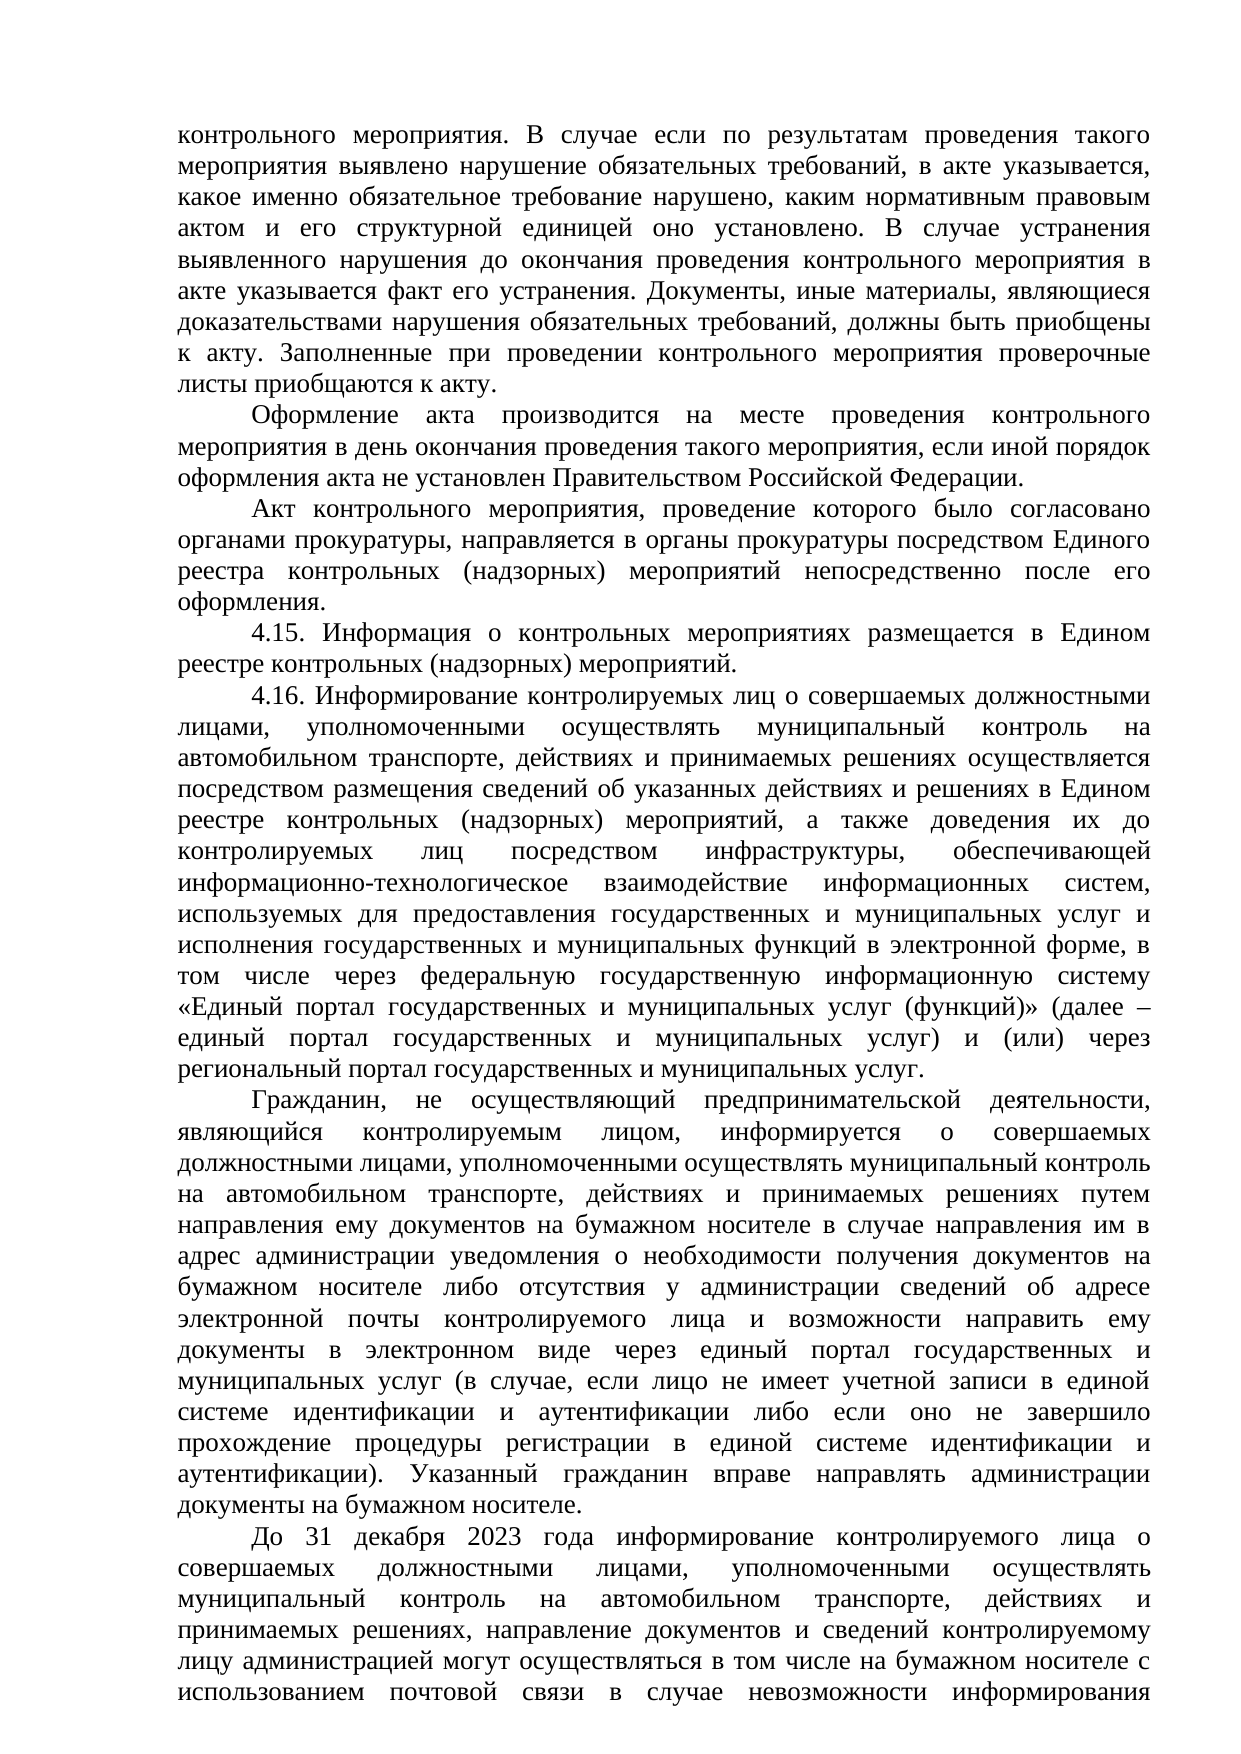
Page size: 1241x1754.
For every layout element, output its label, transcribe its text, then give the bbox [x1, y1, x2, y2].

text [177, 118, 1152, 398]
text Гражданин, не осуществляющий предпринимательской деятельности, являющийся контролируемым лицом, информируется о совершаемых должностными лицами, уполномоченными осуществлять муниципальный контроль на автомобильном транспорте, действиях и принимаемых решениях путем направления ему документов на бумажном носителе в случае направления им в адрес администрации уведомления о необходимости получения документов на бумажном носителе либо отсутствия у администрации сведений об адресе электронной почты контролируемого лица и возможности направить ему документы в электронном виде через единый портал государственных и муниципальных услуг (в случае, если лицо не имеет учетной записи в единой системе идентификации и аутентификации либо если оно не завершило прохождение процедуры регистрации в единой системе идентификации и аутентификации). Указанный гражданин вправе направлять администрации документы на бумажном носителе. [177, 1084, 1152, 1520]
text 4.15. Информация о контрольных мероприятиях размещается в Едином реестре контрольных (надзорных) мероприятий. [177, 616, 1152, 679]
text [177, 1520, 1152, 1707]
text Оформление акта производится на месте проведения контрольного мероприятия в день окончания проведения такого мероприятия, если иной порядок оформления акта не установлен Правительством Российской Федерации. [177, 398, 1152, 492]
text Акт контрольного мероприятия, проведение которого было согласовано органами прокуратуры, направляется в органы прокуратуры посредством Единого реестра контрольных (надзорных) мероприятий непосредственно после его оформления. [177, 492, 1152, 616]
text 4.16. Информирование контролируемых лиц о совершаемых должностными лицами, уполномоченными осуществлять муниципальный контроль на автомобильном транспорте, действиях и принимаемых решениях осуществляется посредством размещения сведений об указанных действиях и решениях в Едином реестре контрольных (надзорных) мероприятий, а также доведения их до контролируемых лиц посредством инфраструктуры, обеспечивающей информационно-технологическое взаимодействие информационных систем, используемых для предоставления государственных и муниципальных услуг и исполнения государственных и муниципальных функций в электронной форме, в том числе через федеральную государственную информационную систему «Единый портал государственных и муниципальных услуг (функций)» (далее – единый портал государственных и муниципальных услуг) и (или) через региональный портал государственных и муниципальных услуг. [177, 679, 1152, 1084]
